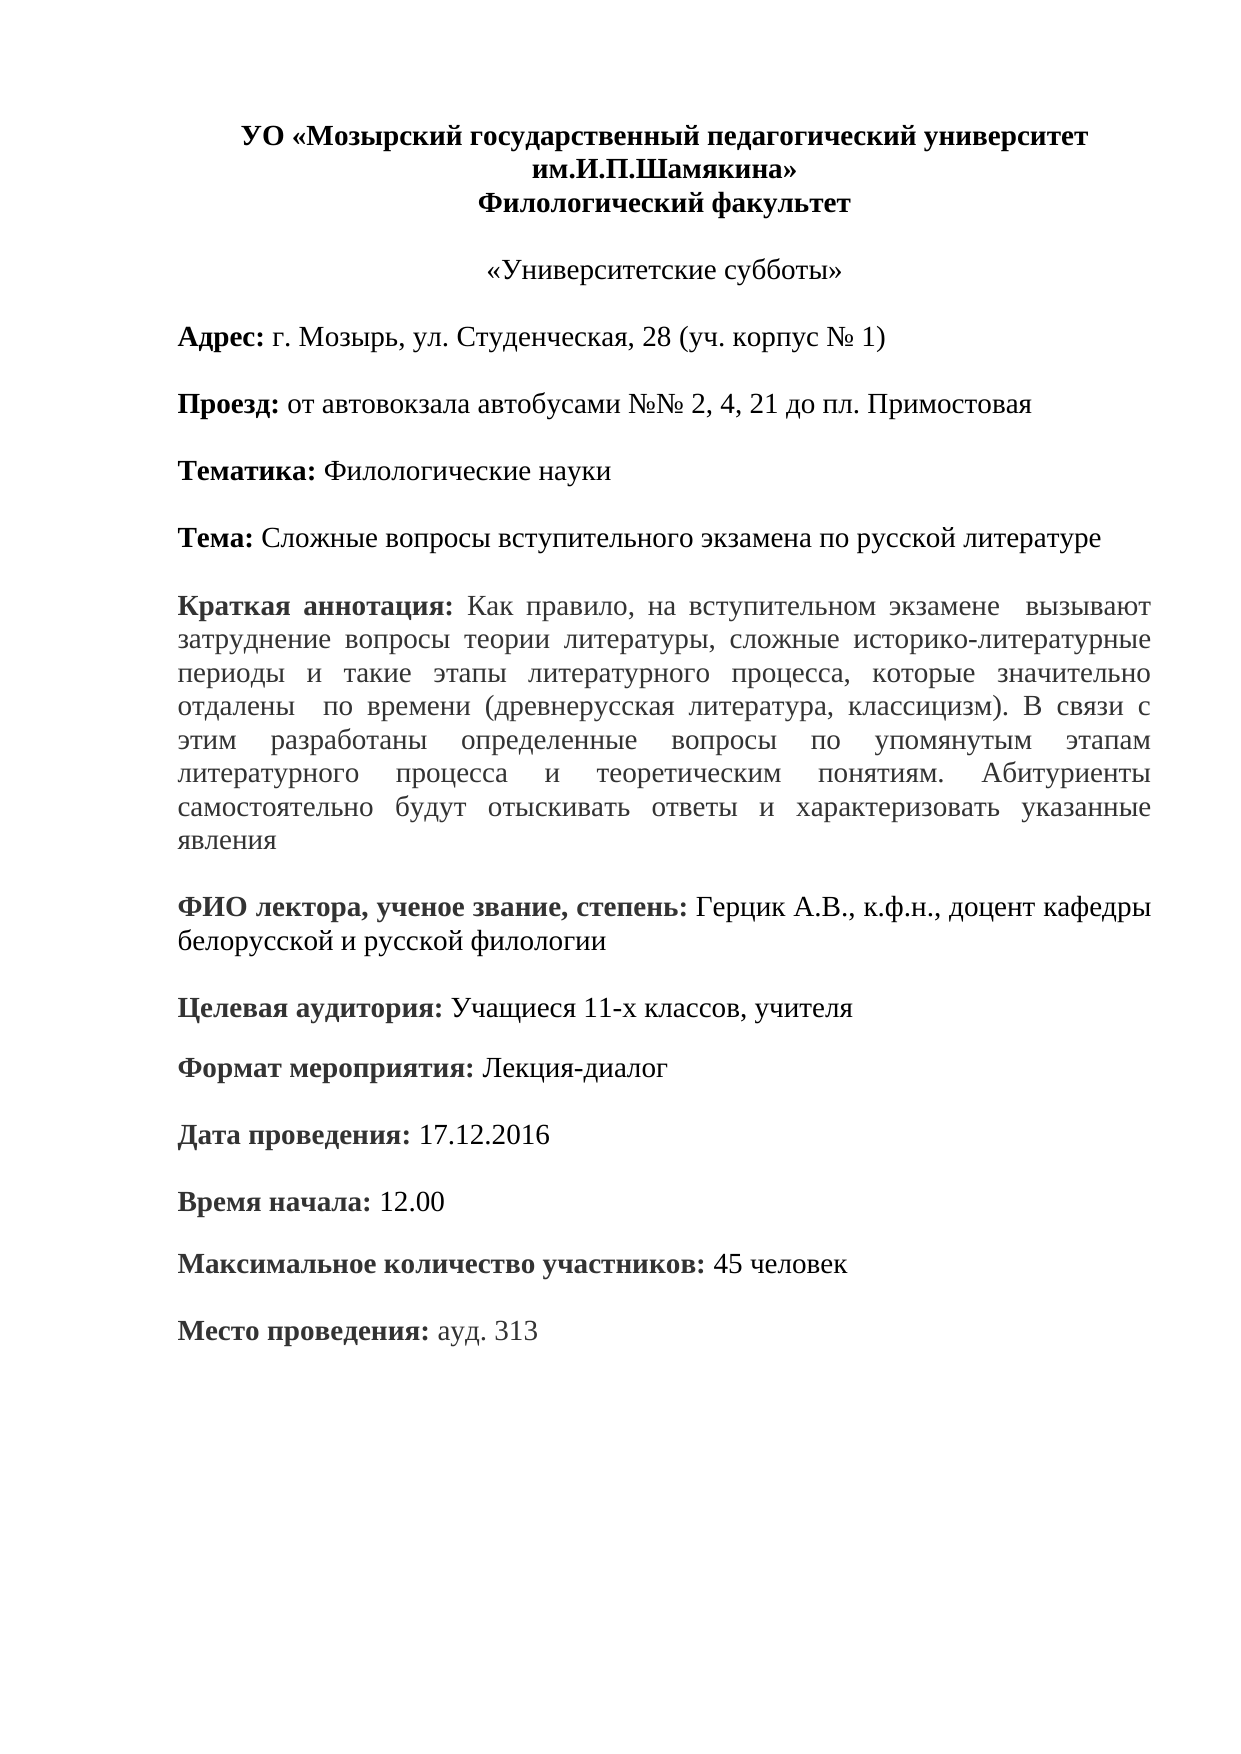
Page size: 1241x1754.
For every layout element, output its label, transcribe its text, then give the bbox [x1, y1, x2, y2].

subtitle Максимальное количество участников: 45 человек [177, 1246, 1152, 1280]
subtitle Время начала: 12.00 [177, 1184, 1152, 1246]
text Тематика: Филологические науки [177, 453, 1152, 487]
text «Университетские субботы» [177, 252, 1152, 286]
text УО «Мозырский государственный педагогический университет им.И.П.Шамякина» [177, 118, 1152, 185]
text Адрес: г. Мозырь, ул. Студенческая, 28 (уч. корпус № 1) [177, 319, 1152, 353]
text Филологический факультет [177, 185, 1152, 219]
text Место проведения: ауд. 313 [177, 1313, 1152, 1347]
text Целевая аудитория: Учащиеся 11-х классов, учителя [177, 990, 1152, 1024]
subtitle Краткая аннотация: Как правило, на вступительном экзамене вызывают затруднение вопросы теории литературы, сложные историко-литературные периоды и такие этапы литературного процесса, которые значительно отдалены по времени (древнерусская литература, классицизм). В связи с этим разработаны определенные вопросы по упомянутым этапам литературного процесса и теоретическим понятиям. Абитуриенты самостоятельно будут отыскивать ответы и характеризовать указанные явления [177, 588, 1152, 856]
subtitle Формат мероприятия: Лекция-диалог [177, 1050, 1152, 1083]
subtitle Дата проведения: 17.12.2016 [177, 1117, 1152, 1151]
text Проезд: от автовокзала автобусами №№ 2, 4, 21 до пл. Примостовая [177, 386, 1152, 420]
text Тема: Сложные вопросы вступительного экзамена по русской литературе [177, 521, 1152, 554]
subtitle ФИО лектора, ученое звание, степень: Герцик А.В., к.ф.н., доцент кафедры белорусской и русской филологии [177, 889, 1152, 957]
